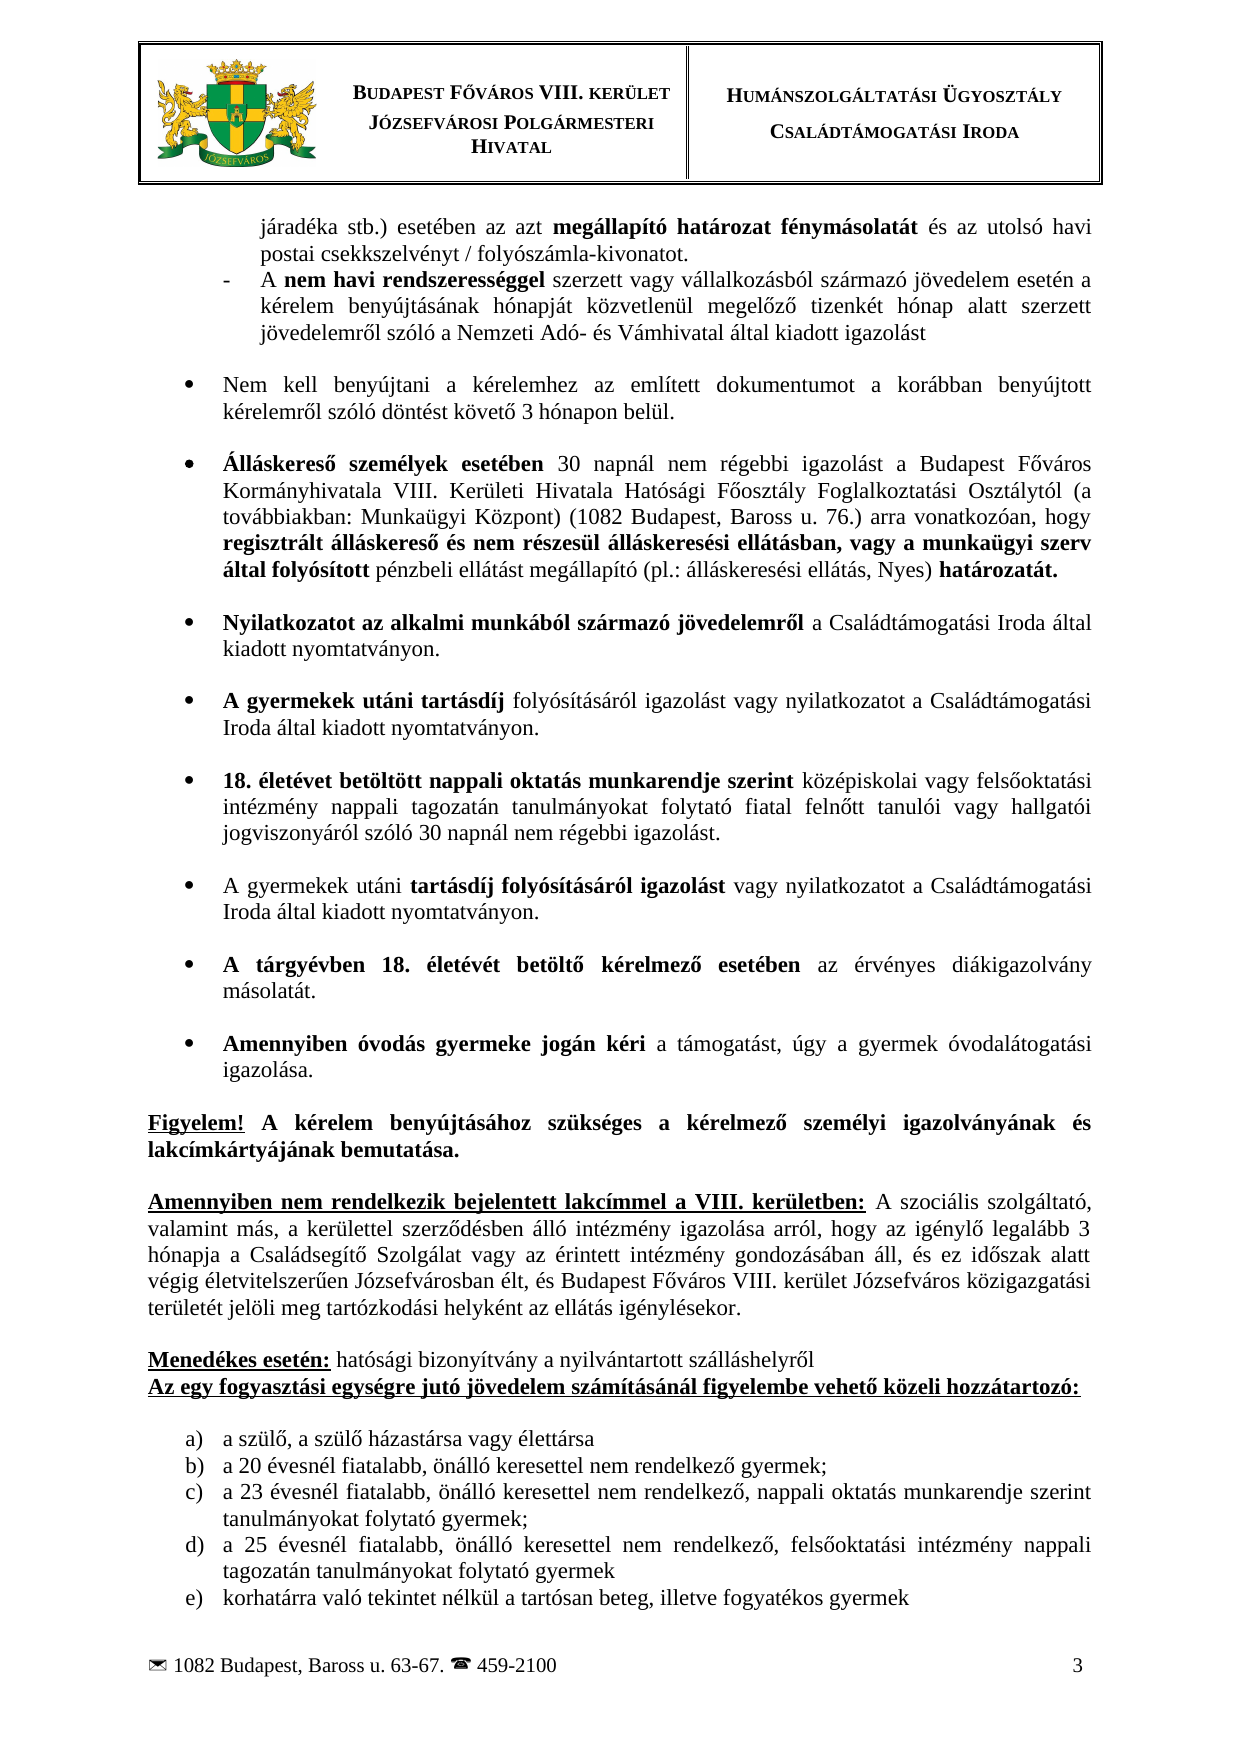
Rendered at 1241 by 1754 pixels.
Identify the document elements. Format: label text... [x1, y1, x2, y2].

picture [157, 59, 317, 167]
list a 25 évesnél fiatalabb, önálló keresettel nem rendelkező, felsőoktatási intézmény nappali tagozatán tanulmányokat folytató gyermek [185, 1531, 1092, 1584]
list Figyelem! A kérelem benyújtásához szükséges a kérelmező személyi igazolványának és lakcímkártyájának bemutatása. [148, 1109, 1092, 1162]
list a 20 évesnél fiatalabb, önálló keresettel nem rendelkező gyermek; [185, 1452, 1092, 1478]
list A gyermekek utáni tartásdíj folyósításáról igazolást vagy nyilatkozatot a Családtámogatási Iroda által kiadott nyomtatványon. [185, 688, 1092, 740]
list Nyilatkozatot az alkalmi munkából származó jövedelemről a Családtámogatási Iroda által kiadott nyomtatványon. [185, 608, 1092, 661]
text Az egy fogyasztási egységre jutó jövedelem számításánál figyelembe vehető közeli hozzátartozó: [148, 1373, 1092, 1399]
list Menedékes esetén: hatósági bizonyítvány a nyilvántartott szálláshelyről [148, 1346, 1092, 1373]
list a 23 évesnél fiatalabb, önálló keresettel nem rendelkező, nappali oktatás munkarendje szerint tanulmányokat folytató gyermek; [185, 1478, 1092, 1531]
list A nem havi rendszerességgel szerzett vagy vállalkozásból származó jövedelem esetén a kérelem benyújtásának hónapját közvetlenül megelőző tizenkét hónap alatt szerzett jövedelemről szóló a Nemzeti Adó- és Vámhivatal által kiadott igazolást [223, 266, 1092, 345]
list A gyermekek utáni tartásdíj folyósításáról igazolást vagy nyilatkozatot a Családtámogatási Iroda által kiadott nyomtatványon. [185, 872, 1092, 925]
list a szülő, a szülő házastársa vagy élettársa [185, 1426, 1092, 1452]
list Nem kell benyújtani a kérelemhez az említett dokumentumot a korábban benyújtott kérelemről szóló döntést követő 3 hónapon belül. [185, 371, 1092, 424]
list Amennyiben nem rendelkezik bejelentett lakcímmel a VIII. kerületben: A szociális szolgáltató, valamint más, a kerülettel szerződésben álló intézmény igazolása arról, hogy az igénylő legalább 3 hónapja a Családsegítő Szolgálat vagy az érintett intézmény gondozásában áll, és ez időszak alatt végig életvitelszerűen Józsefvárosban élt, és Budapest Főváros VIII. kerület Józsefváros közigazgatási területét jelöli meg tartózkodási helyként az ellátás igénylésekor. [148, 1188, 1092, 1320]
list Álláskereső személyek esetében 30 napnál nem régebbi igazolást a Budapest Főváros Kormányhivatala VIII. Kerületi Hivatala Hatósági Főosztály Foglalkoztatási Osztálytól (a továbbiakban: Munkaügyi Központ) (1082 Budapest, Baross u. 76.) arra vonatkozóan, hogy regisztrált álláskereső és nem részesül álláskeresési ellátásban, vagy a munkaügyi szerv által folyósított pénzbeli ellátást megállapító (pl.: álláskeresési ellátás, Nyes) határozatát. [185, 450, 1092, 582]
list korhatárra való tekintet nélkül a tartósan beteg, illetve fogyatékos gyermek [185, 1584, 1092, 1610]
list A tárgyévben 18. életévét betöltő kérelmező esetében az érvényes diákigazolvány másolatát. [185, 951, 1092, 1004]
list Amennyiben óvodás gyermeke jogán kéri a támogatást, úgy a gyermek óvodalátogatási igazolása. [185, 1030, 1092, 1083]
list 18. életévet betöltött nappali oktatás munkarendje szerint középiskolai vagy felsőoktatási intézmény nappali tagozatán tanulmányokat folytató fiatal felnőtt tanulói vagy hallgatói jogviszonyáról szóló 30 napnál nem régebbi igazolást. [185, 767, 1092, 846]
